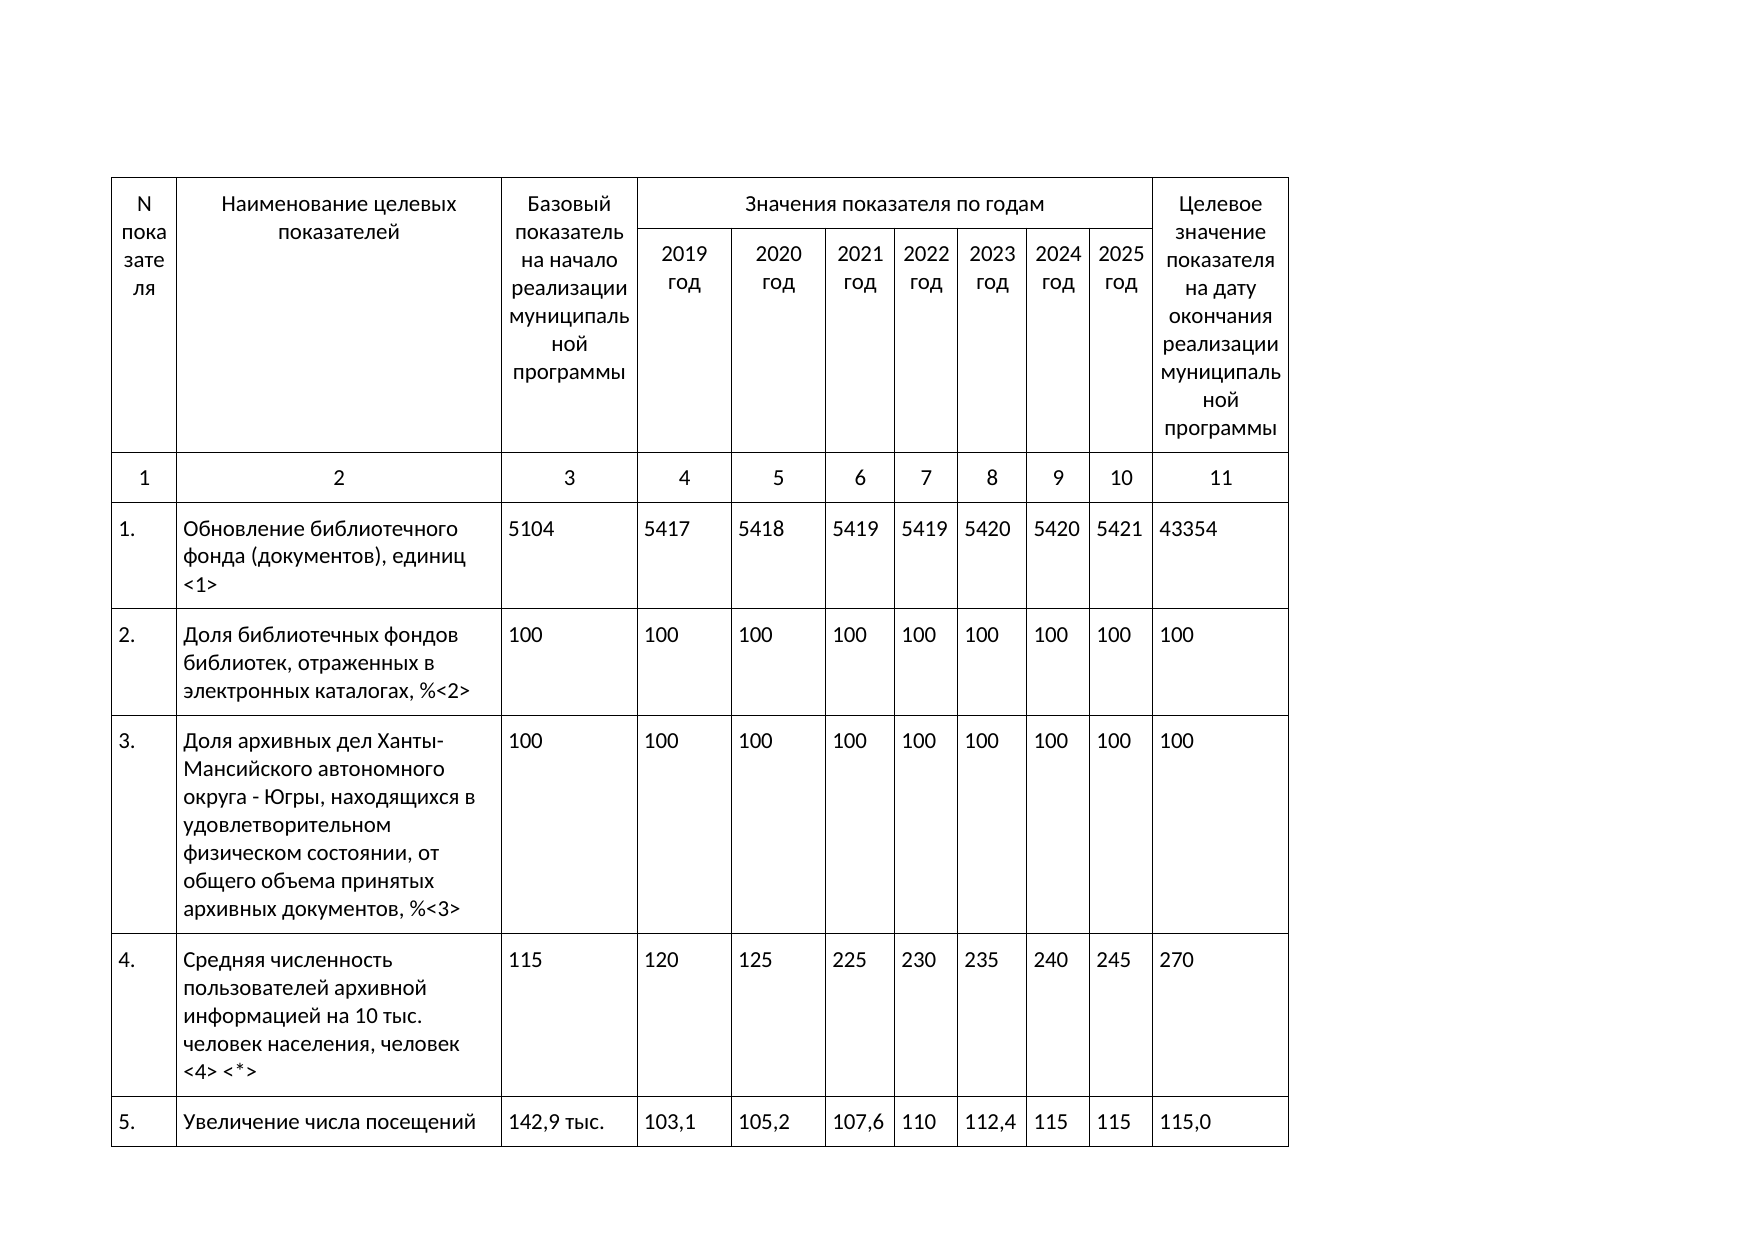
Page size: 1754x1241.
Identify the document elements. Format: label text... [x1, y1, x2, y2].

table_cell 2019 год [638, 229, 731, 452]
table_cell 115,0 [1153, 1097, 1288, 1146]
table_cell 5 [732, 453, 825, 502]
table_cell 2020 год [732, 229, 825, 452]
table_cell 270 [1153, 934, 1288, 1096]
table_cell 100 [732, 716, 825, 933]
table_cell Доля библиотечных фондов библиотек, отраженных в электронных каталогах, %<2> [177, 609, 501, 715]
table_header Значения показателя по годам [638, 178, 1152, 227]
table_cell 7 [895, 453, 957, 502]
table_cell 100 [826, 716, 894, 933]
table_cell 115 [502, 934, 637, 1096]
table_cell 100 [895, 609, 957, 715]
table_cell Обновление библиотечного фонда (документов), единиц <1> [177, 503, 501, 608]
table_cell 1. [112, 503, 176, 608]
table_cell 2 [177, 453, 501, 502]
table_cell 5. [112, 1097, 176, 1146]
table_cell 3. [112, 716, 176, 933]
table_cell 240 [1027, 934, 1089, 1096]
table_cell 5420 [958, 503, 1026, 608]
table_cell 100 [826, 609, 894, 715]
table_cell 43354 [1153, 503, 1288, 608]
table_cell 5418 [732, 503, 825, 608]
table_cell 225 [826, 934, 894, 1096]
table_cell 2023 год [958, 229, 1026, 452]
table_cell 230 [895, 934, 957, 1096]
table_cell 3 [502, 453, 637, 502]
table_cell 105,2 [732, 1097, 825, 1146]
table_cell 100 [958, 716, 1026, 933]
table_cell 4. [112, 934, 176, 1096]
table_cell 100 [958, 609, 1026, 715]
table_cell 100 [502, 609, 637, 715]
table_cell 4 [638, 453, 731, 502]
table_cell 100 [1027, 716, 1089, 933]
table_cell 100 [1090, 609, 1152, 715]
table_cell 120 [638, 934, 731, 1096]
table_cell 5104 [502, 503, 637, 608]
table_cell Средняя численность пользователей архивной информацией на 10 тыс. человек населения, человек <4> <*> [177, 934, 501, 1096]
table_cell 107,6 [826, 1097, 894, 1146]
table_cell 5420 [1027, 503, 1089, 608]
table_cell 2. [112, 609, 176, 715]
table_cell 2025 год [1090, 229, 1152, 452]
table_cell 142,9 тыс. человек [502, 1097, 637, 1146]
table_header N показателя [112, 178, 176, 452]
table_cell 100 [895, 716, 957, 933]
table_cell 9 [1027, 453, 1089, 502]
table_cell 103,1 [638, 1097, 731, 1146]
table_cell Доля архивных дел Ханты-Мансийского автономного округа - Югры, находящихся в удовлетворительном физическом состоянии, от общего объема принятых архивных документов, %<3> [177, 716, 501, 933]
table_cell 10 [1090, 453, 1152, 502]
table_cell 100 [638, 716, 731, 933]
table_cell 115 [1090, 1097, 1152, 1146]
table_cell 125 [732, 934, 825, 1096]
table_cell 1 [112, 453, 176, 502]
table_cell 100 [732, 609, 825, 715]
table_cell 100 [1153, 716, 1288, 933]
table_cell 100 [502, 716, 637, 933]
table_cell 100 [1090, 716, 1152, 933]
table_cell 245 [1090, 934, 1152, 1096]
table_cell 5417 [638, 503, 731, 608]
table_cell 112,4 [958, 1097, 1026, 1146]
table_cell 100 [638, 609, 731, 715]
table_cell 110 [895, 1097, 957, 1146]
table_cell 2021 год [826, 229, 894, 452]
table_cell 5421 [1090, 503, 1152, 608]
table_cell 5419 [895, 503, 957, 608]
table_cell 2022 год [895, 229, 957, 452]
table_cell 8 [958, 453, 1026, 502]
table_cell 100 [1027, 609, 1089, 715]
table_header Целевое значение показателя на дату окончания реализации муниципальной программы [1153, 178, 1288, 452]
table_header Наименование целевых показателей [177, 178, 501, 452]
table_cell 115 [1027, 1097, 1089, 1146]
table_cell 2024 год [1027, 229, 1089, 452]
table_cell 5419 [826, 503, 894, 608]
table_cell 100 [1153, 609, 1288, 715]
table_header Базовый показатель на начало реализации муниципальной программы [502, 178, 637, 452]
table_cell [177, 1097, 501, 1146]
table_cell 235 [958, 934, 1026, 1096]
table_cell 11 [1153, 453, 1288, 502]
table_cell 6 [826, 453, 894, 502]
